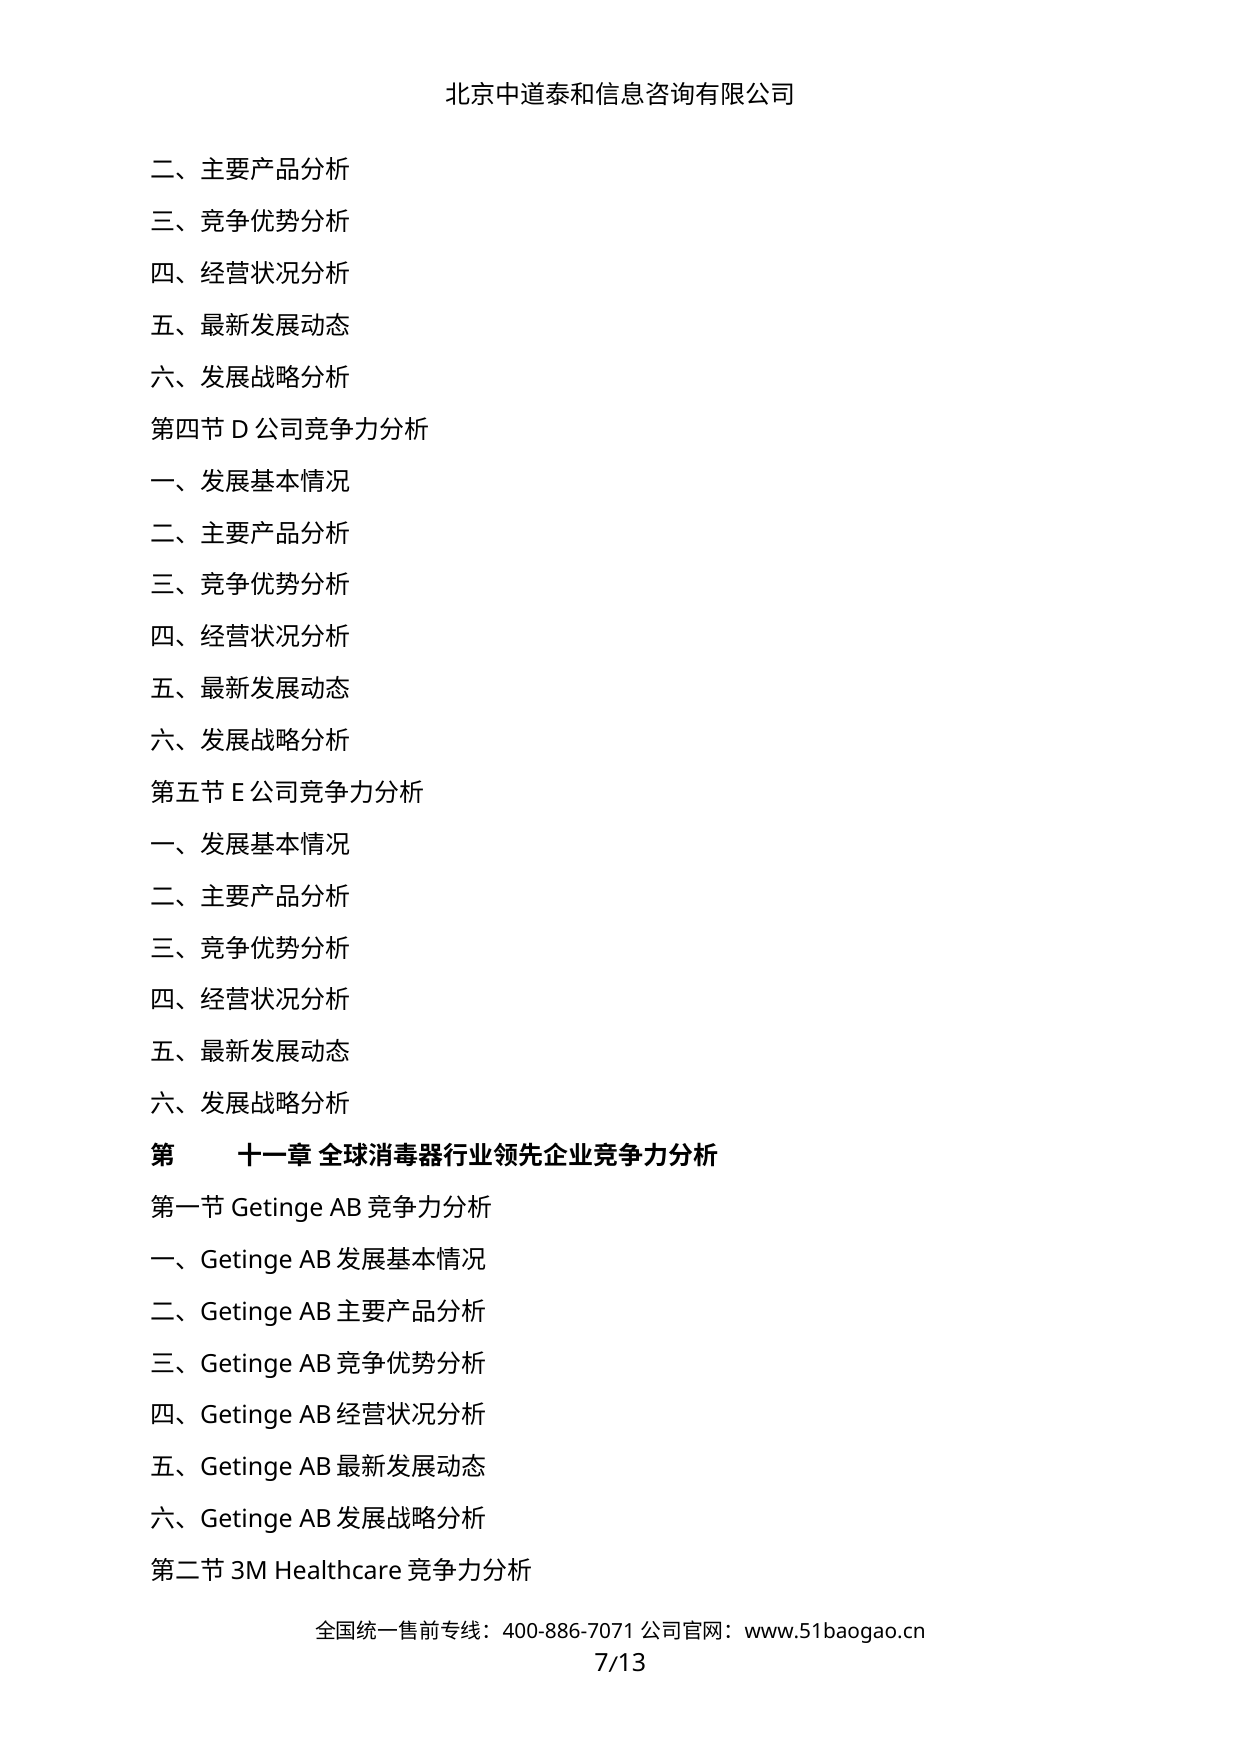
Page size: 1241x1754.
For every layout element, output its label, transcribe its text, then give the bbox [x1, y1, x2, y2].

text 第一节 Getinge AB竞争力分析 [150, 1187, 1090, 1224]
text 六、发展战略分析 [150, 721, 1090, 757]
text 五、Getinge AB最新发展动态 [150, 1447, 1090, 1483]
text 四、Getinge AB经营状况分析 [150, 1395, 1090, 1431]
text 第四节 D公司竞争力分析 [150, 409, 1090, 446]
text 二、主要产品分析 [150, 150, 1090, 186]
text 三、竞争优势分析 [150, 565, 1090, 601]
text 四、经营状况分析 [150, 254, 1090, 290]
text 三、Getinge AB竞争优势分析 [150, 1343, 1090, 1379]
text 三、竞争优势分析 [150, 928, 1090, 964]
text 五、最新发展动态 [150, 306, 1090, 342]
text 三、竞争优势分析 [150, 202, 1090, 238]
text 第 十一章 全球消毒器行业领先企业竞争力分析 [150, 1136, 1090, 1172]
text 五、最新发展动态 [150, 1032, 1090, 1068]
text 六、发展战略分析 [150, 1084, 1090, 1120]
text 第五节 E公司竞争力分析 [150, 772, 1090, 809]
text 五、最新发展动态 [150, 669, 1090, 705]
text 四、经营状况分析 [150, 980, 1090, 1016]
text 六、Getinge AB发展战略分析 [150, 1499, 1090, 1535]
text 二、Getinge AB主要产品分析 [150, 1291, 1090, 1327]
text 一、发展基本情况 [150, 461, 1090, 497]
text 二、主要产品分析 [150, 513, 1090, 549]
text 四、经营状况分析 [150, 617, 1090, 653]
text 二、主要产品分析 [150, 876, 1090, 912]
text 六、发展战略分析 [150, 357, 1090, 394]
text 一、Getinge AB发展基本情况 [150, 1239, 1090, 1276]
text 第二节 3M Healthcare竞争力分析 [150, 1551, 1090, 1587]
text 一、发展基本情况 [150, 824, 1090, 861]
